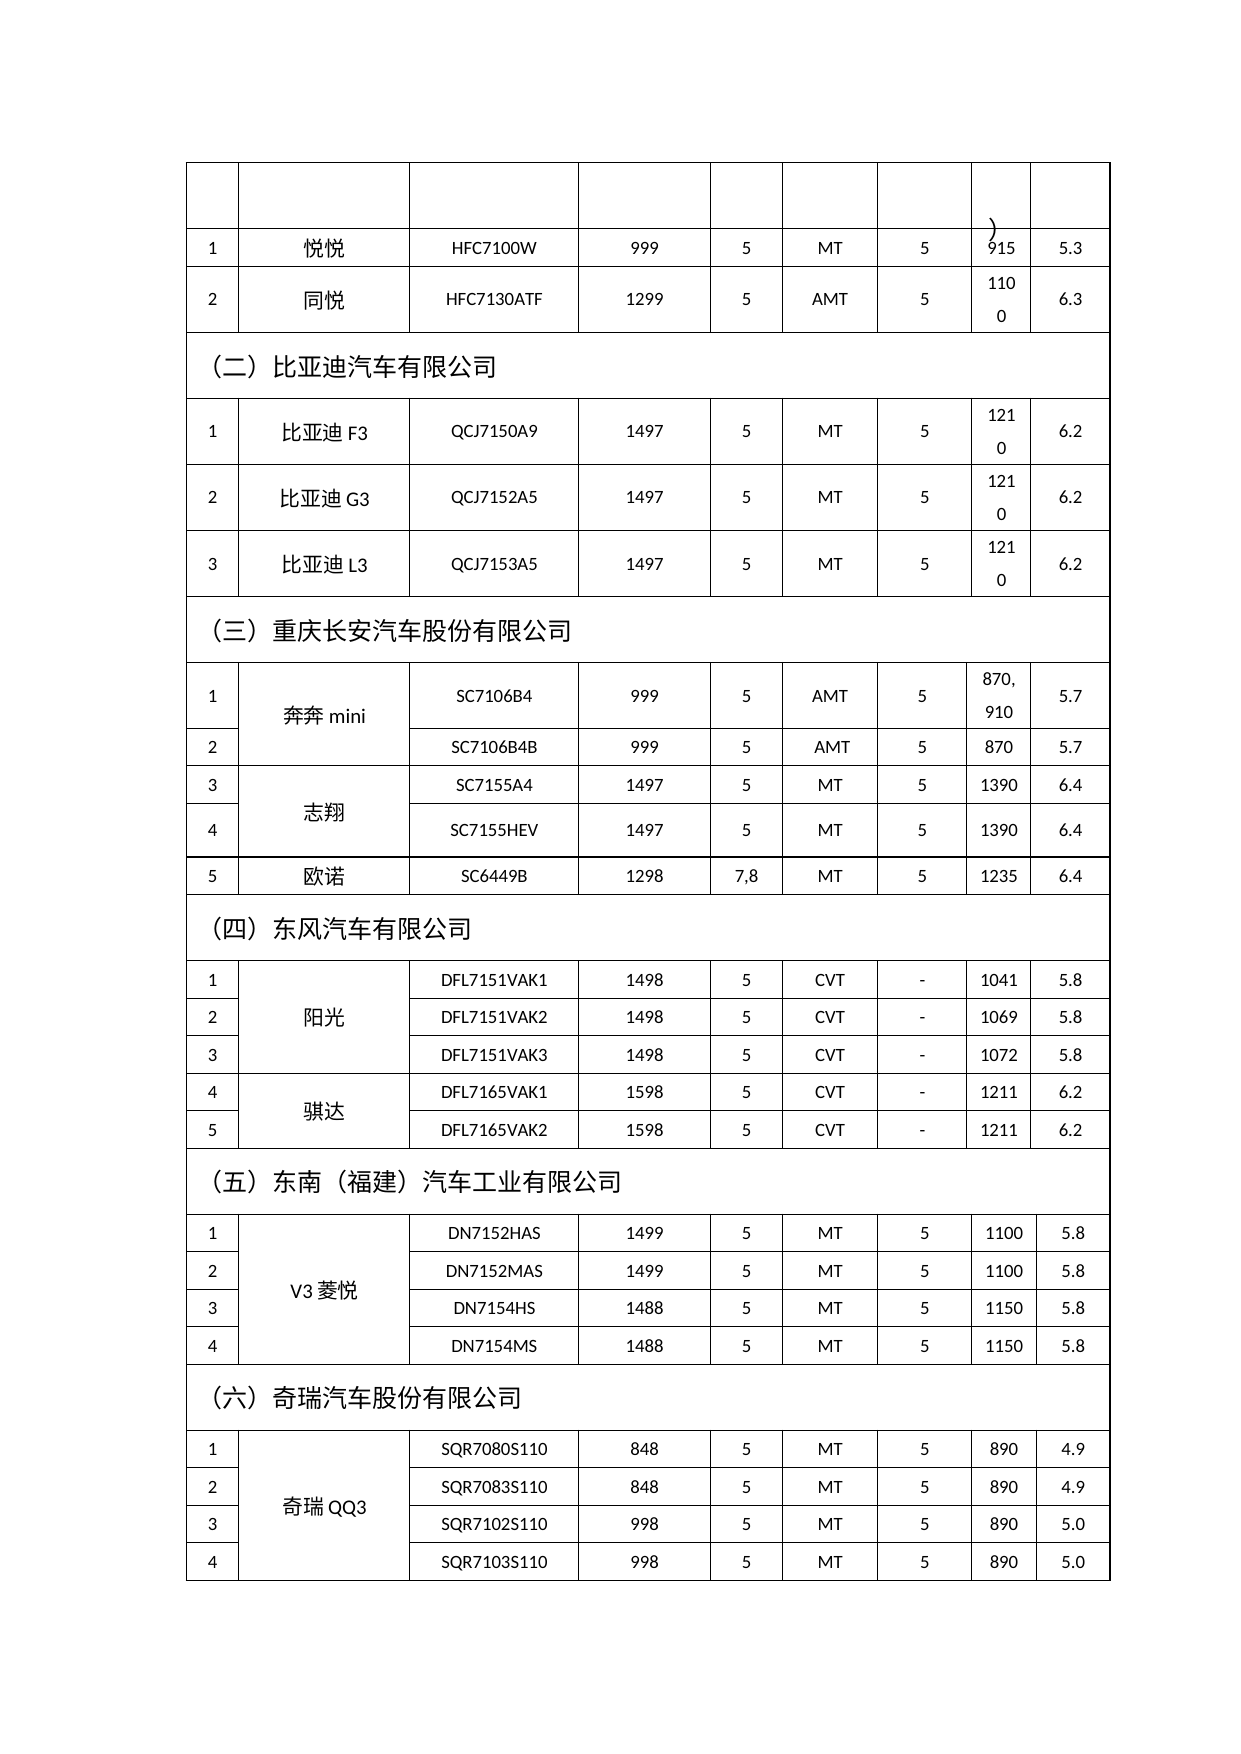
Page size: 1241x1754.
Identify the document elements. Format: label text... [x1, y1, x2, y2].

table_cell 5 [711, 961, 782, 997]
table_cell 5 [878, 663, 966, 728]
table_cell SQR7080S110 [410, 1431, 578, 1467]
table_cell 2 [187, 1252, 238, 1288]
table_cell 1497 [579, 804, 710, 856]
table_cell 1100 [972, 267, 1030, 332]
table_cell MT [783, 1506, 877, 1542]
table_cell SC7106B4B [410, 729, 578, 765]
table_cell 3 [187, 1036, 238, 1072]
table_cell 1498 [579, 961, 710, 997]
table_cell 5.8 [1031, 999, 1109, 1035]
table_cell HFC7130ATF [410, 267, 578, 332]
table_cell 5 [711, 1252, 782, 1288]
table_cell 5 [711, 229, 782, 266]
table_cell 1488 [579, 1290, 710, 1326]
table_cell - [878, 961, 966, 997]
table_cell 5 [711, 804, 782, 856]
table_cell AMT [783, 663, 877, 728]
table_cell 5 [878, 1327, 971, 1363]
table_cell DN7154HS [410, 1290, 578, 1326]
table_cell 3 [187, 766, 238, 803]
table_cell 5.0 [1037, 1506, 1109, 1542]
table_cell 1069 [967, 999, 1030, 1035]
table_cell MT [783, 1215, 877, 1251]
table_cell 5 [711, 766, 782, 803]
table_cell 2 [187, 1468, 238, 1504]
table_cell QCJ5 [410, 531, 578, 596]
table_cell 1210 [972, 465, 1030, 530]
table_cell 890 [972, 1468, 1036, 1504]
table_cell 5.8 [1037, 1215, 1109, 1251]
table_cell 比亚迪F3 [239, 399, 409, 464]
table_cell 3 [187, 1506, 238, 1542]
table_cell - [878, 1036, 966, 1072]
table_cell 848 [579, 1431, 710, 1467]
table_cell 4 [187, 804, 238, 856]
table_cell 4 [187, 1543, 238, 1579]
table_cell 3 [187, 1290, 238, 1326]
table_cell 5 [878, 804, 966, 856]
table_cell 5 [711, 663, 782, 728]
table_cell MT [783, 1543, 877, 1579]
table_cell 5.7 [1031, 729, 1109, 765]
table_cell 1210 [972, 399, 1030, 464]
table_cell （二）比亚迪汽车有限公司 [187, 333, 1109, 398]
table_cell 890 [972, 1431, 1036, 1467]
table_cell 5 [711, 1290, 782, 1326]
table_cell 5 [711, 1543, 782, 1579]
table_cell 5 [711, 1215, 782, 1251]
table_cell 1072 [967, 1036, 1030, 1072]
table_cell 1211 [967, 1111, 1030, 1147]
table_cell 5 [878, 858, 966, 894]
table_cell 7,8 [711, 858, 782, 894]
table_cell 5 [711, 399, 782, 464]
table_cell 5 [878, 465, 971, 530]
table_cell DFL7165VAK1 [410, 1074, 578, 1110]
table_cell 848 [579, 1468, 710, 1504]
table_cell 999 [579, 663, 710, 728]
table_cell 5 [711, 1036, 782, 1072]
table_cell 1 [187, 229, 238, 266]
table_cell MT [783, 858, 877, 894]
table_cell 998 [579, 1543, 710, 1579]
table_cell 挡位数 [878, 163, 971, 228]
table_cell 915 [972, 229, 1030, 266]
table_cell 5.8 [1037, 1252, 1109, 1288]
table_cell 5 [187, 858, 238, 894]
table_cell 1390 [967, 804, 1030, 856]
table_cell DN7154MS [410, 1327, 578, 1363]
table_cell （六）奇瑞汽车股份有限公司 [187, 1365, 1109, 1429]
table_cell MT [783, 1468, 877, 1504]
table_cell 1298 [579, 858, 710, 894]
table_cell 5 [878, 1468, 971, 1504]
table_cell 4.9 [1037, 1431, 1109, 1467]
table_cell QCJ5 [410, 465, 578, 530]
table_cell 5 [711, 465, 782, 530]
table_cell - [878, 1074, 966, 1110]
table_cell DFL7151VAK3 [410, 1036, 578, 1072]
table_cell 2 [187, 267, 238, 332]
table_cell 1499 [579, 1252, 710, 1288]
table_cell 6.2 [1031, 531, 1109, 596]
table_cell MT [783, 766, 877, 803]
table_cell 5 [711, 999, 782, 1035]
table_cell 890 [972, 1506, 1036, 1542]
table_cell AMT [783, 267, 877, 332]
table_cell 型式 [783, 163, 877, 228]
table_cell DFL7151VAK2 [410, 999, 578, 1035]
table_cell 5 [878, 766, 966, 803]
table_cell 1497 [579, 399, 710, 464]
table_cell 5 [878, 1506, 971, 1542]
table_cell 5 [878, 729, 966, 765]
table_cell CVT [783, 1036, 877, 1072]
table_cell 奔奔mini [239, 663, 409, 765]
table_cell 5 [878, 267, 971, 332]
table_cell 3 [187, 531, 238, 596]
table_cell 骐达 [239, 1074, 409, 1147]
table_cell DN7152HAS [410, 1215, 578, 1251]
table_cell 5 [711, 729, 782, 765]
table_cell 1598 [579, 1111, 710, 1147]
table_cell 2 [187, 465, 238, 530]
table_cell 5.8 [1037, 1290, 1109, 1326]
table_cell 5 [711, 531, 782, 596]
table_cell 5.8 [1031, 1036, 1109, 1072]
table_cell 6.2 [1031, 399, 1109, 464]
table_cell 5 [878, 399, 971, 464]
table_cell 1499 [579, 1215, 710, 1251]
table_cell 比亚迪L3 [239, 531, 409, 596]
table_cell 1 [187, 663, 238, 728]
table_cell CVT [783, 999, 877, 1035]
table_cell MT [783, 804, 877, 856]
table_cell 比亚迪G3 [239, 465, 409, 530]
table_cell 1100 [972, 1252, 1036, 1288]
table_cell 1598 [579, 1074, 710, 1110]
table_cell 1150 [972, 1327, 1036, 1363]
table_cell 6.2 [1031, 1111, 1109, 1147]
table_cell MT [783, 531, 877, 596]
table_cell 1497 [579, 531, 710, 596]
table_cell 1390 [967, 766, 1030, 803]
table_cell 1100 [972, 1215, 1036, 1251]
table_cell 5 [187, 1111, 238, 1147]
table_cell 5 [878, 1252, 971, 1288]
table_cell - [878, 1111, 966, 1147]
table_cell 6.4 [1031, 766, 1109, 803]
table_cell 998 [579, 1506, 710, 1542]
table_cell 5.8 [1031, 961, 1109, 997]
table_cell 4 [187, 1327, 238, 1363]
table_cell （三）重庆长安汽车股份有限公司 [187, 597, 1109, 662]
table_cell SC4 [410, 766, 578, 803]
table_cell 2 [187, 729, 238, 765]
table_cell MT [783, 465, 877, 530]
table_cell 6.4 [1031, 858, 1109, 894]
table_cell 欧诺 [239, 858, 409, 894]
table_cell 890 [972, 1543, 1036, 1579]
table_cell 同悦 [239, 267, 409, 332]
table_cell MT [783, 229, 877, 266]
table_cell QCJ9 [410, 399, 578, 464]
table_cell 5 [878, 1290, 971, 1326]
table_cell AMT [783, 729, 877, 765]
table_cell 5.3 [1031, 229, 1109, 266]
table_cell 5 [878, 1543, 971, 1579]
table_cell 1150 [972, 1290, 1036, 1326]
table_cell SC7155HEV [410, 804, 578, 856]
table_cell 5.8 [1037, 1327, 1109, 1363]
table_cell SC6449B [410, 858, 578, 894]
table_cell 1497 [579, 766, 710, 803]
table_cell 2 [187, 999, 238, 1035]
table_cell 1235 [967, 858, 1030, 894]
table_cell 1299 [579, 267, 710, 332]
table_cell MT [783, 1252, 877, 1288]
table_cell - [878, 999, 966, 1035]
table_cell 5 [711, 1327, 782, 1363]
table_cell DN7152MAS [410, 1252, 578, 1288]
table_cell 1497 [579, 465, 710, 530]
table_cell 奇瑞QQ3 [239, 1431, 409, 1579]
table_cell 870 [967, 729, 1030, 765]
table_cell 5 [711, 1111, 782, 1147]
table_cell CVT [783, 1074, 877, 1110]
table_cell 5.0 [1037, 1543, 1109, 1579]
table_cell CVT [783, 961, 877, 997]
table_cell DFL7165VAK2 [410, 1111, 578, 1147]
table_cell 5 [711, 1468, 782, 1504]
table_cell 1498 [579, 1036, 710, 1072]
table_cell 5 [878, 229, 971, 266]
table_cell 1 [187, 961, 238, 997]
table_cell 999 [579, 729, 710, 765]
table_cell 1210 [972, 531, 1030, 596]
table_cell V3菱悦 [239, 1215, 409, 1363]
table_cell 999 [579, 229, 710, 266]
table_cell 5 [878, 1431, 971, 1467]
table_cell 1211 [967, 1074, 1030, 1110]
table_cell 1488 [579, 1327, 710, 1363]
table_cell MT [783, 1327, 877, 1363]
table_cell 悦悦 [239, 229, 409, 266]
table_cell MT [783, 1431, 877, 1467]
table_cell 5 [711, 1506, 782, 1542]
table_cell 1498 [579, 999, 710, 1035]
table_cell 阳光 [239, 961, 409, 1072]
table_cell 1 [187, 1431, 238, 1467]
table_cell 5 [878, 1215, 971, 1251]
table_cell 6.2 [1031, 1074, 1109, 1110]
table_cell （五）东南（福建）汽车工业有限公司 [187, 1149, 1109, 1213]
table_cell 6.2 [1031, 465, 1109, 530]
table_cell MT [783, 399, 877, 464]
table_cell 4 [187, 1074, 238, 1110]
table_cell SQR7103S110 [410, 1543, 578, 1579]
table_cell 5 [711, 267, 782, 332]
table_cell 6.4 [1031, 804, 1109, 856]
table_cell 5.7 [1031, 663, 1109, 728]
table_cell 5 [878, 531, 971, 596]
table_cell DFL7151VAK1 [410, 961, 578, 997]
table_cell 5 [711, 1074, 782, 1110]
table_cell 5 [711, 1431, 782, 1467]
table_cell 870,910 [967, 663, 1030, 728]
table_cell 1 [187, 399, 238, 464]
table_cell 志翔 [239, 766, 409, 856]
table_cell 1041 [967, 961, 1030, 997]
table_cell SC7106B4 [410, 663, 578, 728]
table_cell CVT [783, 1111, 877, 1147]
table_cell 6.3 [1031, 267, 1109, 332]
table_cell SQR7102S110 [410, 1506, 578, 1542]
table_cell HFC7100W [410, 229, 578, 266]
table_cell MT [783, 1290, 877, 1326]
table_cell SQR7083S110 [410, 1468, 578, 1504]
table_cell （四）东风汽车有限公司 [187, 895, 1109, 960]
table_cell 1 [187, 1215, 238, 1251]
table_cell 4.9 [1037, 1468, 1109, 1504]
